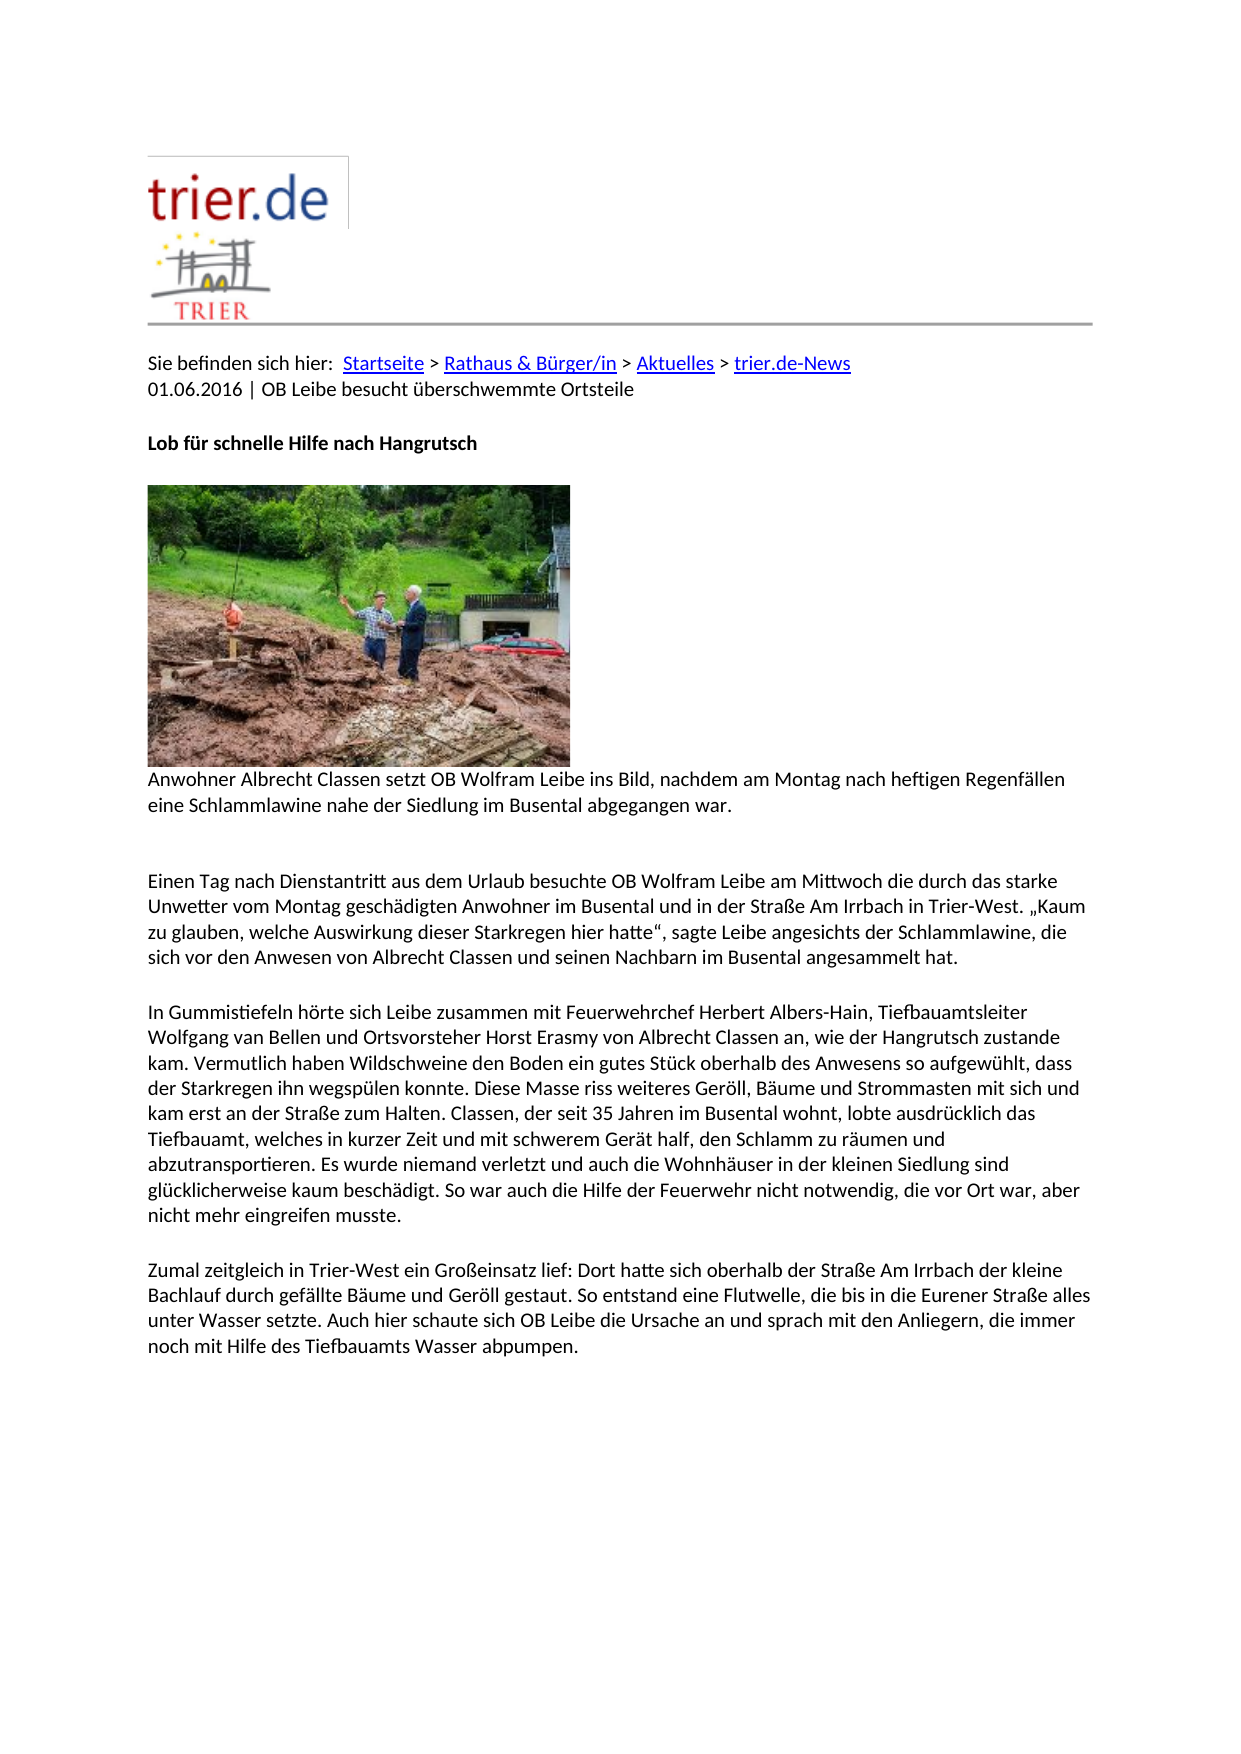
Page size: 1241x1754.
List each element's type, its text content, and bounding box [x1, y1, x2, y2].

text 01.06.2016 | OB Leibe besucht überschwemmte Ortsteile [148, 376, 1093, 401]
text In Gummistiefeln hörte sich Leibe zusammen mit Feuerwehrchef Herbert Albers-Hain, Tiefbauamtsleiter Wolfgang van Bellen und Ortsvorsteher Horst Erasmy von Albrecht Classen an, wie der Hangrutsch zustande kam. Vermutlich haben Wildschweine den Boden ein gutes Stück oberhalb des Anwesens so aufgewühlt, dass der Starkregen ihn wegspülen konnte. Diese Masse riss weiteres Geröll, Bäume und Strommasten mit sich und kam erst an der Straße zum Halten. Classen, der seit 35 Jahren im Busental wohnt, lobte ausdrücklich das Tiefbauamt, welches in kurzer Zeit und mit schwerem Gerät half, den Schlamm zu räumen und abzutransportieren. Es wurde niemand verletzt und auch die Wohnhäuser in der kleinen Siedlung sind glücklicherweise kaum beschädigt. So war auch die Hilfe der Feuerwehr nicht notwendig, die vor Ort war, aber nicht mehr eingreifen musste. [148, 999, 1093, 1228]
text Sie befinden sich hier: Startseite > Rathaus & Bürger/in > Aktuelles > trier.de-News [148, 351, 1093, 376]
picture [147, 147, 369, 322]
text Anwohner Albrecht Classen setzt OB Wolfram Leibe ins Bild, nachdem am Montag nach heftigen Regenfällen eine Schlammlawine nahe der Siedlung im Busental abgegangen war. [148, 766, 1093, 817]
text Lob für schnelle Hilfe nach Hangrutsch [148, 431, 1093, 456]
text Einen Tag nach Dienstantritt aus dem Urlaub besuchte OB Wolfram Leibe am Mittwoch die durch das starke Unwetter vom Montag geschädigten Anwohner im Busental und in der Straße Am Irrbach in Trier-West. „Kaum zu glauben, welche Auswirkung dieser Starkregen hier hatte“, sagte Leibe angesichts der Schlammlawine, die sich vor den Anwesen von Albrecht Classen und seinen Nachbarn im Busental angesammelt hat. [148, 868, 1093, 970]
text Zumal zeitgleich in Trier-West ein Großeinsatz lief: Dort hatte sich oberhalb der Straße Am Irrbach der kleine Bachlauf durch gefällte Bäume und Geröll gestaut. So entstand eine Flutwelle, die bis in die Eurener Straße alles unter Wasser setzte. Auch hier schaute sich OB Leibe die Ursache an und sprach mit den Anliegern, die immer noch mit Hilfe des Tiefbauamts Wasser abpumpen. [148, 1257, 1093, 1358]
picture [147, 485, 571, 767]
